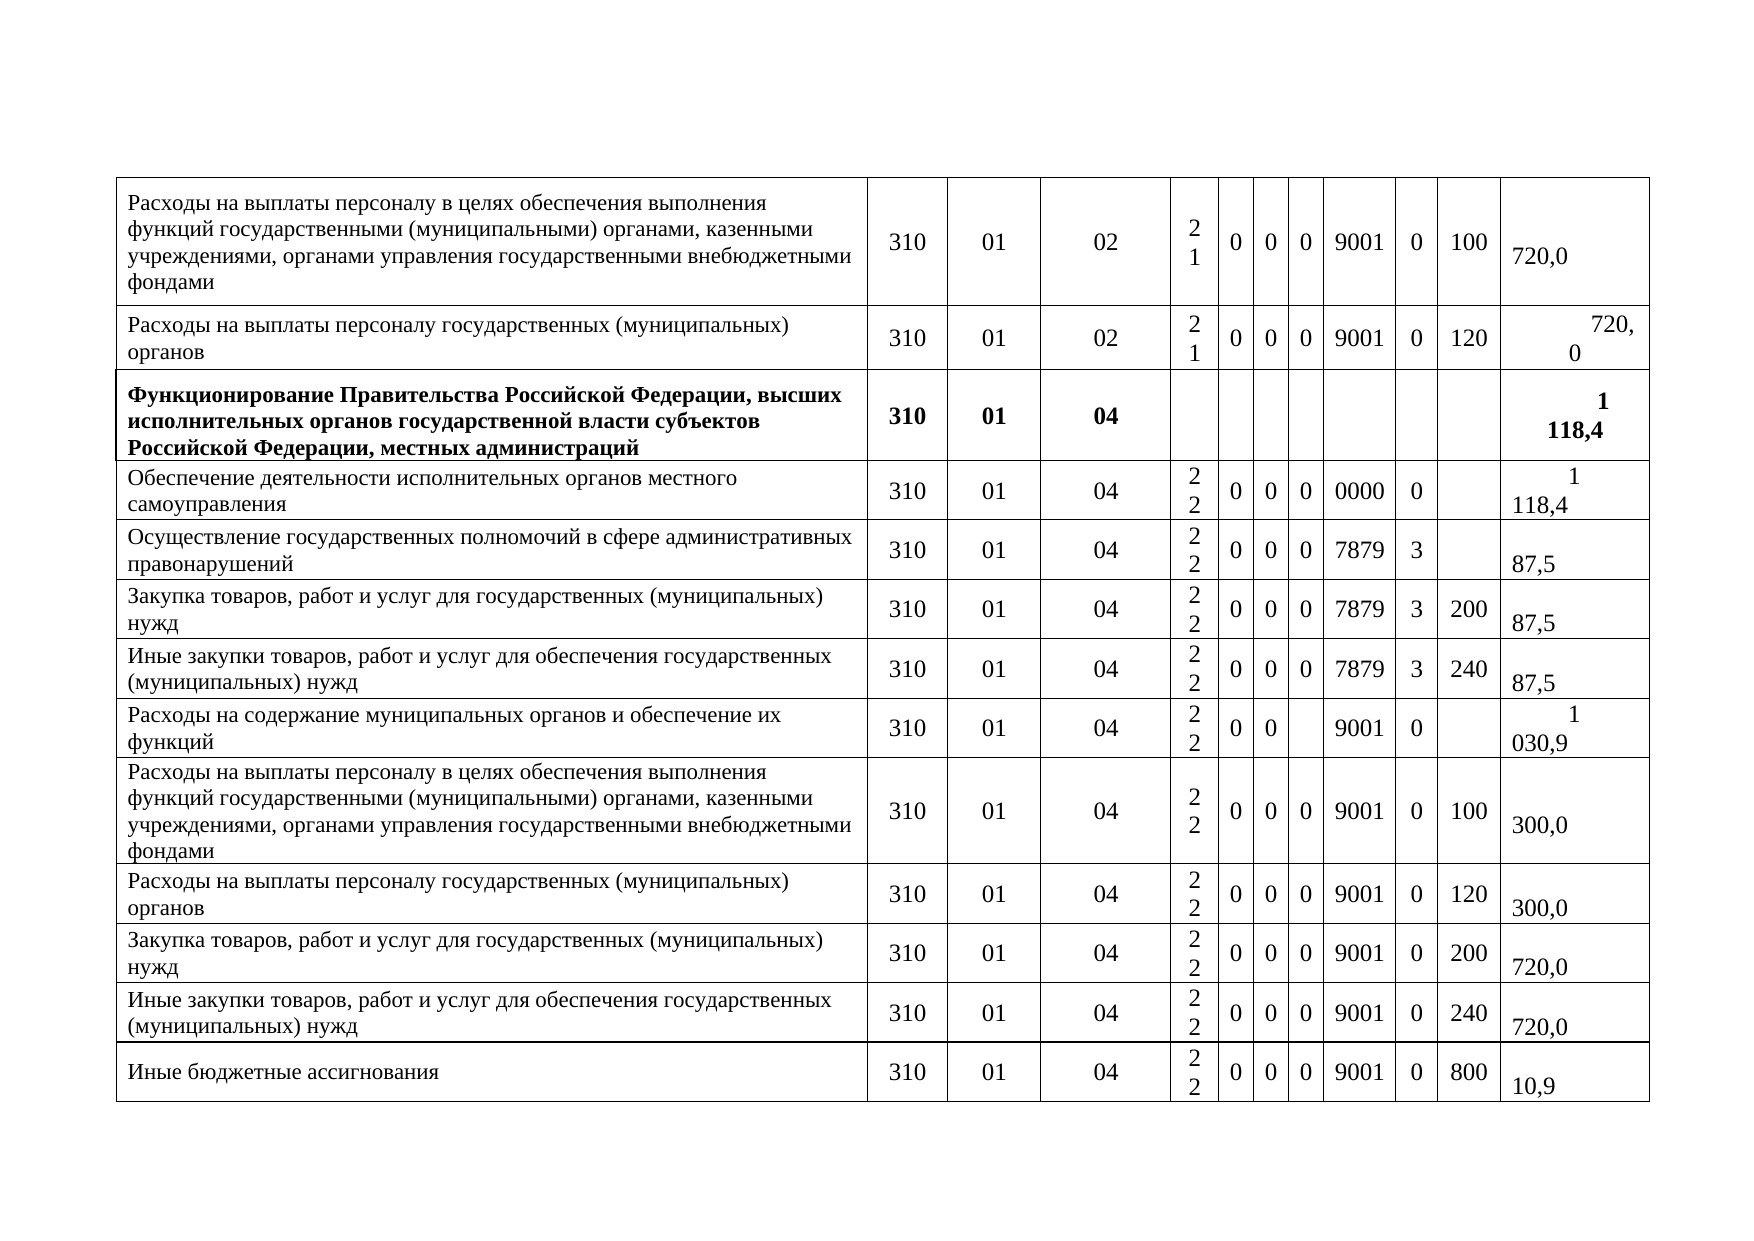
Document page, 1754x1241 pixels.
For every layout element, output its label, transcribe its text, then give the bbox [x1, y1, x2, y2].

table_cell 0 [1219, 520, 1253, 579]
table_cell 0 [1289, 461, 1323, 519]
table_cell 120 [1438, 864, 1500, 923]
table_cell 21 [1171, 306, 1218, 369]
table_cell 0 [1219, 178, 1253, 305]
table_cell 9001 [1324, 924, 1395, 982]
table_cell 9001 [1324, 1043, 1395, 1101]
table_cell [1438, 370, 1500, 460]
table_cell 9001 [1324, 178, 1395, 305]
table_cell 200 [1438, 580, 1500, 638]
table_cell 9001 [1324, 758, 1395, 863]
table_cell 04 [1041, 639, 1170, 697]
table_cell Расходы на выплаты персоналу в целях обеспечения выполнения функций государственными (муниципальными) органами, казенными учреждениями, органами управления государственными внебюджетными фондами [117, 758, 867, 863]
table_cell 0 [1254, 639, 1288, 697]
table_cell 22 [1171, 461, 1218, 519]
table_cell 7879 [1324, 520, 1395, 579]
table_cell 720,0 [1501, 983, 1649, 1041]
table_cell 720,0 [1501, 178, 1649, 305]
table_cell Иные закупки товаров, работ и услуг для обеспечения государственных (муниципальных) нужд [117, 639, 867, 697]
table_cell 3 [1396, 639, 1437, 697]
table_cell 310 [868, 370, 947, 460]
table_cell 02 [1041, 306, 1170, 369]
table_cell 0 [1396, 306, 1437, 369]
table_cell 310 [868, 983, 947, 1041]
table_cell 1 030,9 [1501, 699, 1649, 757]
table_cell 0 [1396, 758, 1437, 863]
table_cell 01 [948, 580, 1040, 638]
table_cell 0 [1289, 178, 1323, 305]
table_cell 310 [868, 924, 947, 982]
table_cell 22 [1171, 924, 1218, 982]
table_cell [1438, 520, 1500, 579]
table_cell 01 [948, 983, 1040, 1041]
table_cell 310 [868, 178, 947, 305]
table_cell Расходы на выплаты персоналу государственных (муниципальных) органов [117, 306, 867, 369]
table_cell 01 [948, 178, 1040, 305]
table_cell 0 [1254, 758, 1288, 863]
table_cell 120 [1438, 306, 1500, 369]
table_cell 9001 [1324, 864, 1395, 923]
table_cell 310 [868, 639, 947, 697]
table_cell [1438, 461, 1500, 519]
table_cell 0 [1219, 306, 1253, 369]
table_cell 0 [1396, 1043, 1437, 1101]
table_cell 0 [1219, 983, 1253, 1041]
table_cell 0 [1289, 580, 1323, 638]
table_cell 310 [868, 1043, 947, 1101]
table_cell 01 [948, 306, 1040, 369]
table_cell [1254, 370, 1288, 460]
table_cell 0 [1219, 699, 1253, 757]
table_cell Осуществление государственных полномочий в сфере административных правонарушений [117, 520, 867, 579]
table_cell 21 [1171, 178, 1218, 305]
table_cell 04 [1041, 461, 1170, 519]
table_cell 0 [1289, 639, 1323, 697]
table_cell Закупка товаров, работ и услуг для государственных (муниципальных) нужд [117, 580, 867, 638]
table_cell 0000 [1324, 461, 1395, 519]
table_cell 22 [1171, 699, 1218, 757]
table_cell 0 [1254, 864, 1288, 923]
table_cell 100 [1438, 758, 1500, 863]
table_cell 04 [1041, 983, 1170, 1041]
table_cell 10,9 [1501, 1043, 1649, 1101]
table_cell 04 [1041, 370, 1170, 460]
table_cell 0 [1396, 461, 1437, 519]
table_cell 0 [1396, 178, 1437, 305]
table_cell 04 [1041, 924, 1170, 982]
table_cell 310 [868, 758, 947, 863]
table_cell 3 [1396, 580, 1437, 638]
table_cell 200 [1438, 924, 1500, 982]
table_cell 01 [948, 1043, 1040, 1101]
table_cell 0 [1254, 306, 1288, 369]
table_cell 87,5 [1501, 520, 1649, 579]
table_cell 310 [868, 461, 947, 519]
table_cell [1324, 370, 1395, 460]
table_cell 0 [1396, 983, 1437, 1041]
table_cell 0 [1254, 580, 1288, 638]
table_cell 9001 [1324, 699, 1395, 757]
table_cell 310 [868, 306, 947, 369]
table_cell 22 [1171, 639, 1218, 697]
table_cell 310 [868, 520, 947, 579]
table_cell 0 [1289, 520, 1323, 579]
table_cell 0 [1254, 520, 1288, 579]
table_cell 800 [1438, 1043, 1500, 1101]
table_cell 22 [1171, 1043, 1218, 1101]
table_cell 0 [1289, 758, 1323, 863]
table_cell 04 [1041, 699, 1170, 757]
table_cell 310 [868, 864, 947, 923]
table_cell 310 [868, 699, 947, 757]
table_cell 0 [1219, 1043, 1253, 1101]
table_cell 04 [1041, 758, 1170, 863]
table_cell 87,5 [1501, 639, 1649, 697]
table_cell 9001 [1324, 306, 1395, 369]
table_cell 01 [948, 639, 1040, 697]
table_cell 0 [1289, 924, 1323, 982]
table_cell 0 [1219, 580, 1253, 638]
table_cell 0 [1219, 758, 1253, 863]
table_cell Расходы на содержание муниципальных органов и обеспечение их функций [117, 699, 867, 757]
table_cell Расходы на выплаты персоналу в целях обеспечения выполнения функций государственными (муниципальными) органами, казенными учреждениями, органами управления государственными внебюджетными фондами [117, 178, 867, 305]
table_cell 1 118,4 [1501, 461, 1649, 519]
table_cell Обеспечение деятельности исполнительных органов местного самоуправления [117, 461, 867, 519]
table_cell 01 [948, 924, 1040, 982]
table_cell 0 [1254, 461, 1288, 519]
table_cell 720,0 [1501, 306, 1649, 369]
table_cell 0 [1254, 924, 1288, 982]
table_cell Иные бюджетные ассигнования [117, 1043, 867, 1101]
table_cell [1396, 370, 1437, 460]
table_cell 02 [1041, 178, 1170, 305]
table_cell 0 [1219, 639, 1253, 697]
table_cell 04 [1041, 580, 1170, 638]
table_cell 7879 [1324, 580, 1395, 638]
table_cell 1 118,4 [1501, 370, 1649, 460]
table_cell 0 [1254, 983, 1288, 1041]
table_cell 9001 [1324, 983, 1395, 1041]
table_cell Закупка товаров, работ и услуг для государственных (муниципальных) нужд [117, 924, 867, 982]
table_cell 240 [1438, 983, 1500, 1041]
table_cell 0 [1289, 864, 1323, 923]
table_cell 04 [1041, 864, 1170, 923]
table_cell 0 [1219, 924, 1253, 982]
table_cell 01 [948, 520, 1040, 579]
table_cell [1219, 370, 1253, 460]
table_cell 0 [1289, 1043, 1323, 1101]
table_cell 0 [1396, 699, 1437, 757]
table_cell 22 [1171, 864, 1218, 923]
table_cell 0 [1396, 864, 1437, 923]
table_cell 87,5 [1501, 580, 1649, 638]
table_cell 04 [1041, 1043, 1170, 1101]
table_cell 100 [1438, 178, 1500, 305]
table_cell 04 [1041, 520, 1170, 579]
table_cell 720,0 [1501, 924, 1649, 982]
table_cell 300,0 [1501, 864, 1649, 923]
table_cell 7879 [1324, 639, 1395, 697]
table_cell [1171, 370, 1218, 460]
table_cell 22 [1171, 758, 1218, 863]
table_cell 0 [1289, 306, 1323, 369]
table_cell 0 [1289, 983, 1323, 1041]
table_cell 0 [1254, 699, 1288, 757]
table_cell 3 [1396, 520, 1437, 579]
table_cell Расходы на выплаты персоналу государственных (муниципальных) органов [117, 864, 867, 923]
table_cell 0 [1254, 1043, 1288, 1101]
table_cell 0 [1219, 461, 1253, 519]
table_cell 01 [948, 758, 1040, 863]
table_cell 300,0 [1501, 758, 1649, 863]
table_cell 01 [948, 370, 1040, 460]
table_cell 01 [948, 699, 1040, 757]
table_cell 01 [948, 461, 1040, 519]
table_cell 310 [868, 580, 947, 638]
table_cell [1289, 370, 1323, 460]
table_cell 22 [1171, 580, 1218, 638]
table_cell 0 [1396, 924, 1437, 982]
table_cell 01 [948, 864, 1040, 923]
table_cell 22 [1171, 520, 1218, 579]
table_cell 0 [1219, 864, 1253, 923]
table_cell 240 [1438, 639, 1500, 697]
table_cell Функционирование Правительства Российской Федерации, высших исполнительных органов государственной власти субъектов Российской Федерации, местных администраций [117, 370, 867, 460]
table_cell [1438, 699, 1500, 757]
table_cell 22 [1171, 983, 1218, 1041]
table_cell 0 [1254, 178, 1288, 305]
table_cell [1289, 699, 1323, 757]
table_cell Иные закупки товаров, работ и услуг для обеспечения государственных (муниципальных) нужд [117, 983, 867, 1041]
